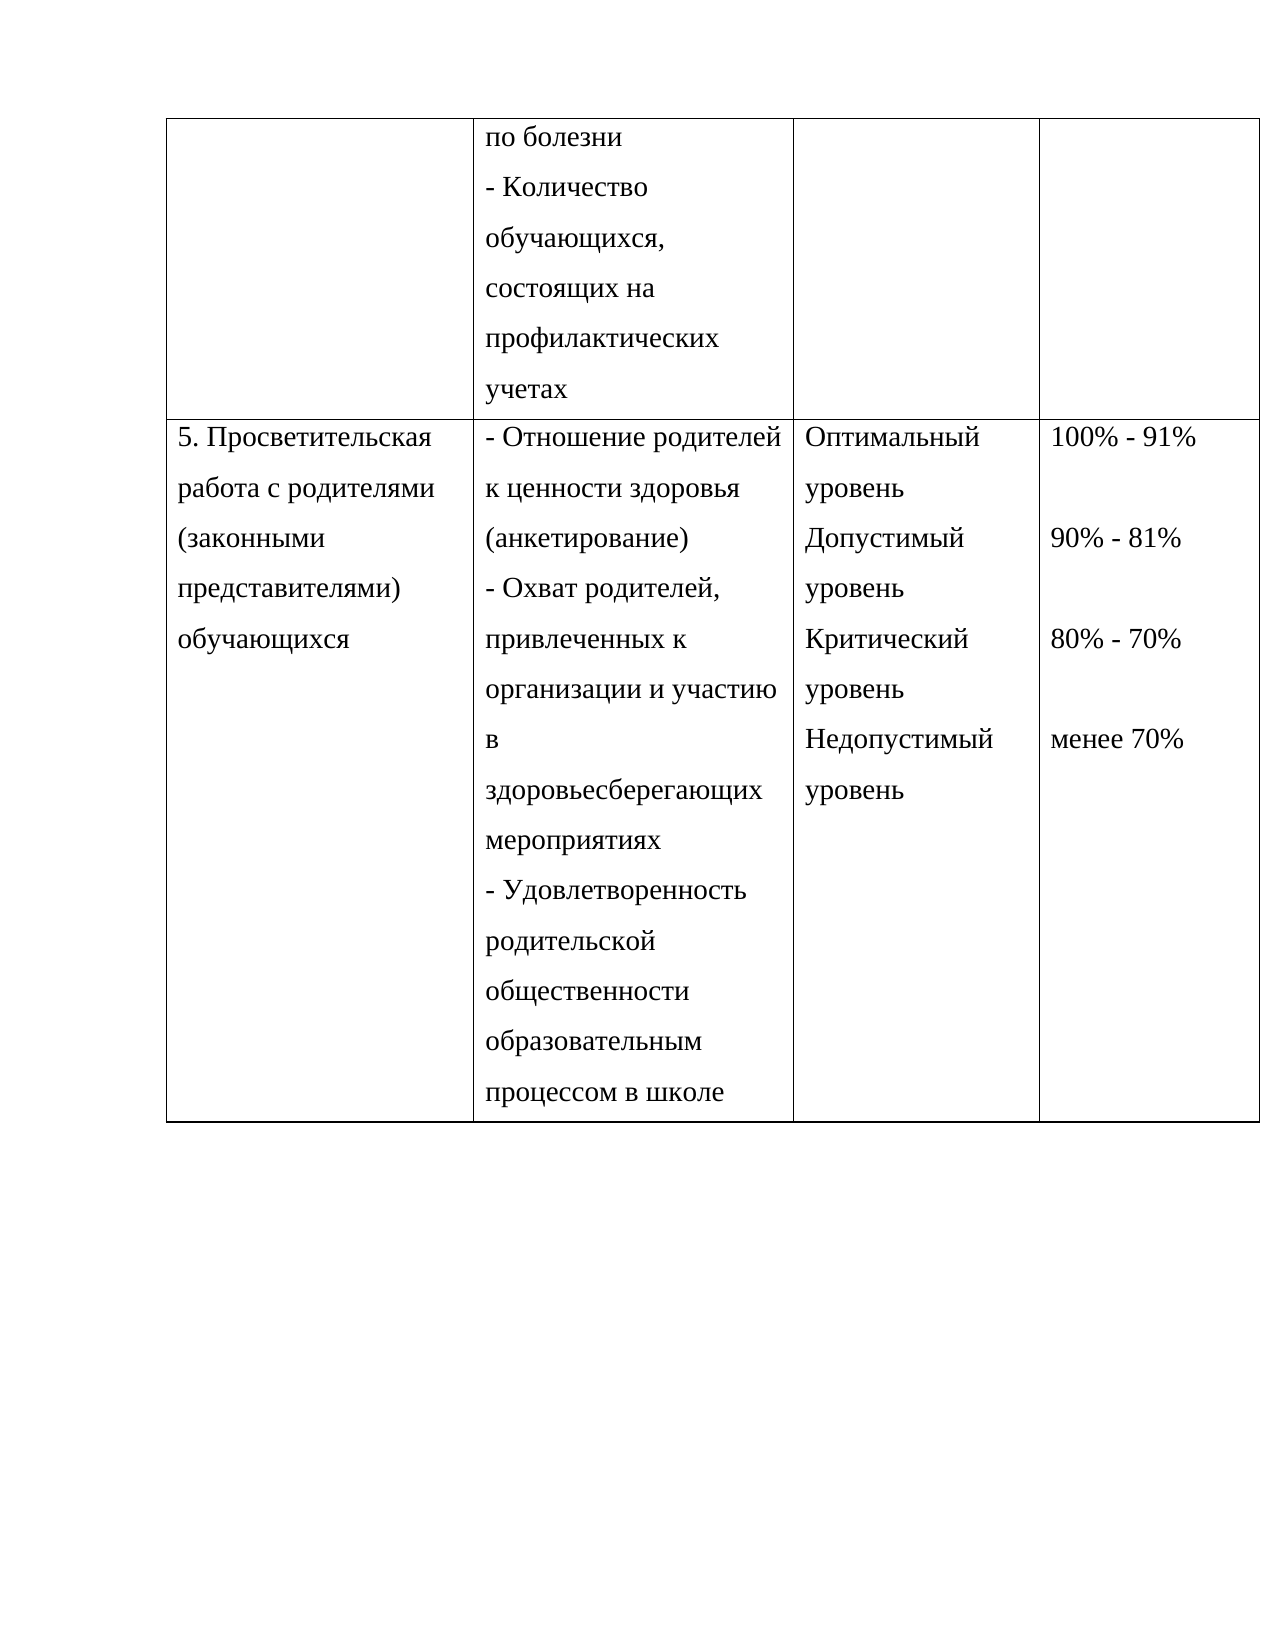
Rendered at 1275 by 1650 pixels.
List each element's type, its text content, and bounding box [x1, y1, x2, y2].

table_cell 100% - 91% 90% - 81% 80% - 70% менее 70% [1040, 420, 1259, 1121]
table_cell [1040, 119, 1259, 418]
table_cell 5. Просветительская работа с родителями (законными представителями) обучающихся [167, 420, 473, 1121]
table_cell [474, 119, 793, 418]
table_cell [794, 119, 1039, 418]
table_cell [167, 119, 473, 418]
table_cell Оптимальный уровень Допустимый уровень Критический уровень Недопустимый уровень [794, 420, 1039, 1121]
table_cell - Отношение родителей к ценности здоровья (анкетирование) - Охват родителей, привлеченных к организации и участию в здоровьесберегающих мероприятиях - Удовлетворенность родительской общественности образовательным процессом в школе [474, 420, 793, 1121]
